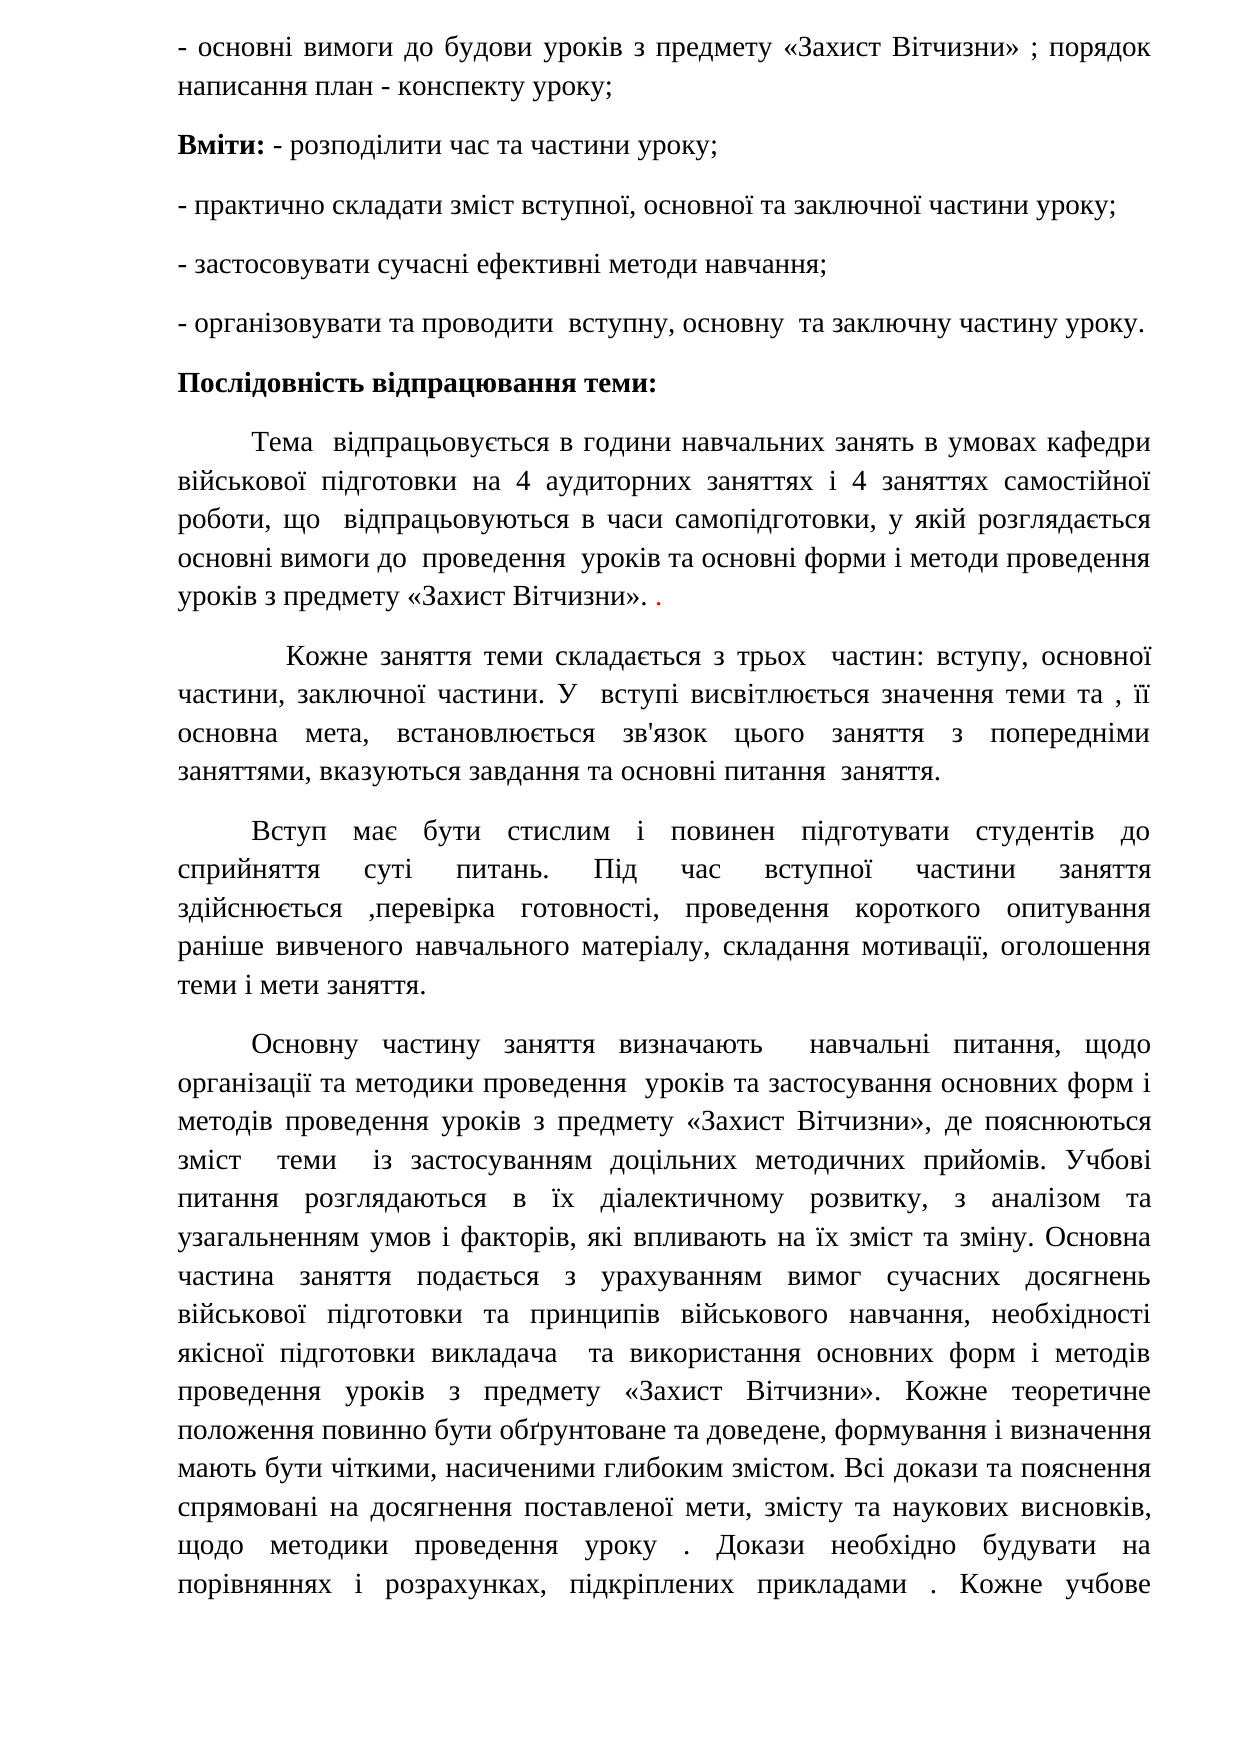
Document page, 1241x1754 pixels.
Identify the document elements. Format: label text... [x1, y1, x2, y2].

text - основні вимоги до будови уроків з предмету «Захист Вітчизни» ; порядок написання план - конспекту уроку; [177, 29, 1152, 102]
text - організовувати та проводити вступну, основну та заключну частину уроку. [177, 306, 1152, 339]
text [177, 1026, 1152, 1599]
text - практично складати зміст вступної, основної та заключної частини уроку; [177, 187, 1152, 220]
text Послідовність відпрацювання теми: [177, 365, 1152, 398]
text Вступ має бути стислим і повинен підготувати студентів до сприйняття суті питань. Під час вступної частини заняття здійснюється ,перевірка готовності, проведення короткого опитування раніше вивченого навчального матеріалу, складання мотивації, оголошення теми і мети заняття. [177, 813, 1152, 1001]
text - застосовувати сучасні ефективні методи навчання; [177, 246, 1152, 280]
text Тема відпрацьовується в години навчальних занять в умовах кафедри військової підготовки на 4 аудиторних заняттях і 4 заняттях самостійної роботи, що відпрацьовуються в часи самопідготовки, у якій розглядається основні вимоги до проведення уроків та основні форми і методи проведення уроків з предмету «Захист Вітчизни». . [177, 424, 1152, 612]
text Кожне заняття теми складається з трьох частин: вступу, основної частини, заключної частини. У вступі висвітлюється значення теми та , її основна мета, встановлюється зв'язок цього заняття з попередніми заняттями, вказуються завдання та основні питання заняття. [177, 638, 1152, 787]
text Вміти: - розподілити час та частини уроку; [177, 127, 1152, 161]
